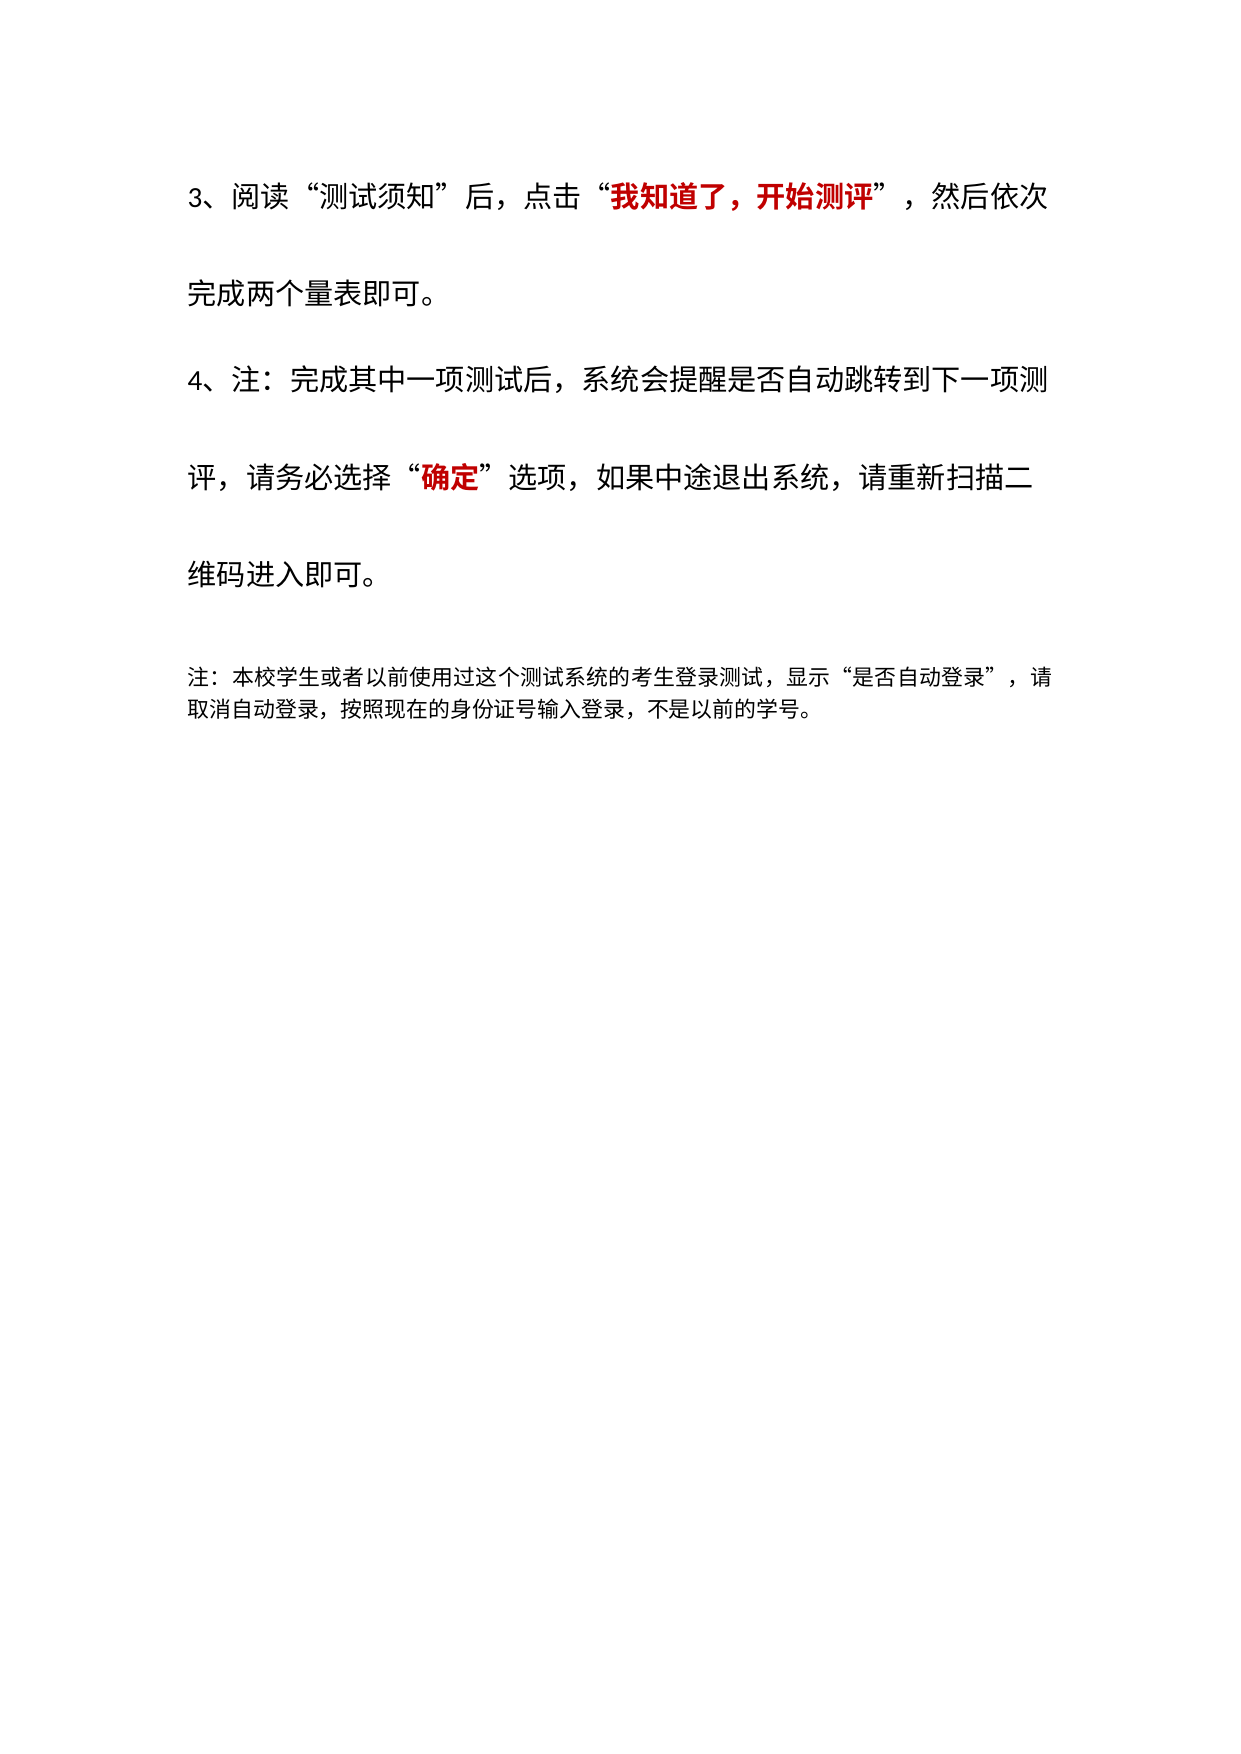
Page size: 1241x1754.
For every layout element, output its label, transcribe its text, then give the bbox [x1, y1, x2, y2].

text 注：本校学生或者以前使用过这个测试系统的考生登录测试，显示“是否自动登录”，请取消自动登录，按照现在的身份证号输入登录，不是以前的学号。 [187, 659, 1053, 724]
list 阅读“测试须知”后，点击“我知道了，开始测评”，然后依次完成两个量表即可。 [187, 162, 1053, 324]
list 注：完成其中一项测试后，系统会提醒是否自动跳转到下一项测评，请务必选择“确定”选项，如果中途退出系统，请重新扫描二维码进入即可。 [187, 346, 1053, 606]
